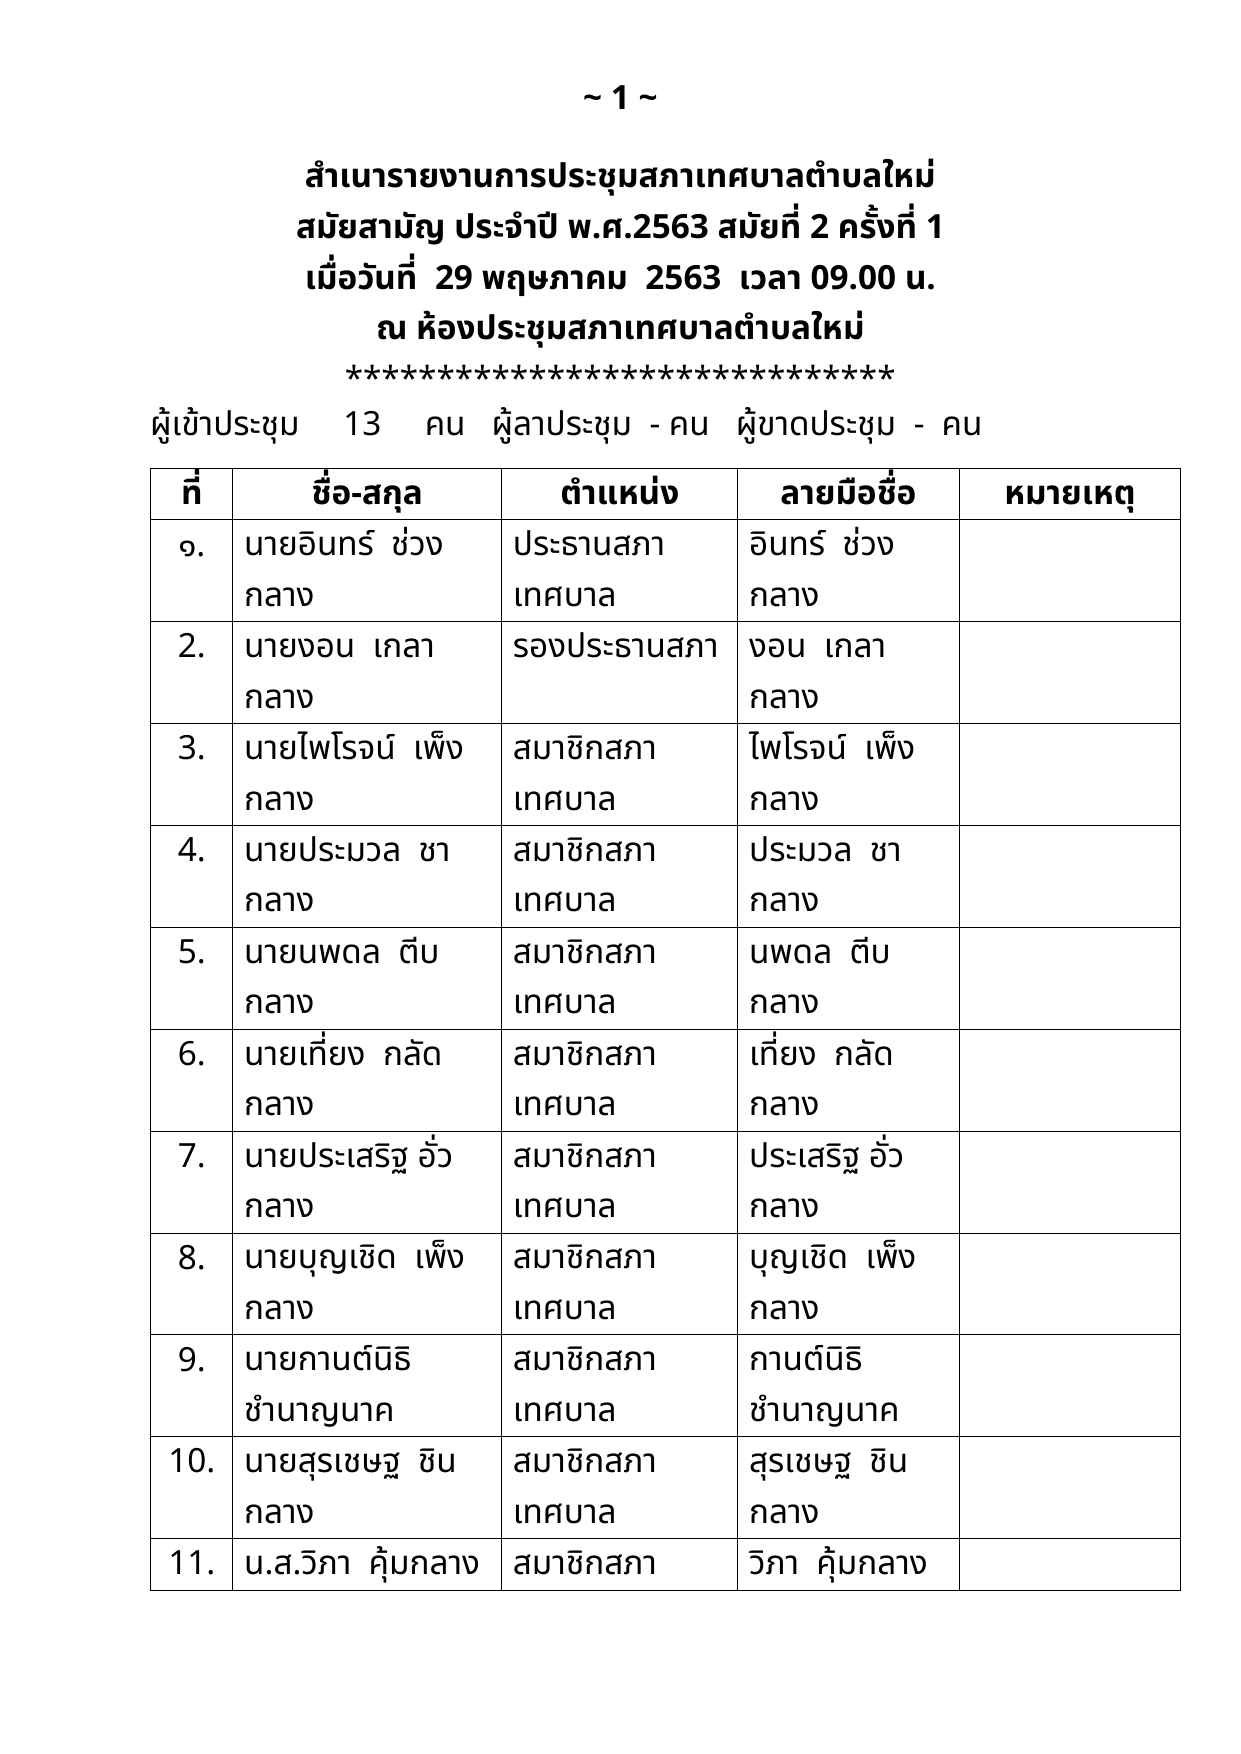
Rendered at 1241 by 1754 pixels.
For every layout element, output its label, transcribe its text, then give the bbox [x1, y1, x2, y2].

table_cell สมาชิกสภาเทศบาล [502, 1234, 737, 1334]
table_cell สมาชิกสภาเทศบาล [502, 724, 737, 825]
table_cell 4. [151, 826, 232, 927]
table_cell สมาชิกสภาเทศบาล [502, 1030, 737, 1131]
table_cell 9. [151, 1335, 232, 1436]
table_cell นายบุญเชิด เพ็งกลาง [233, 1234, 501, 1334]
table_header ชื่อ-สกุล [233, 469, 501, 519]
table_cell 11. [151, 1539, 232, 1590]
table_cell [960, 724, 1180, 825]
table_cell นายไพโรจน์ เพ็งกลาง [233, 724, 501, 825]
table_cell [960, 1132, 1180, 1232]
text สมัยสามัญ ประจำปี พ.ศ.2563 สมัยที่ 2 ครั้งที่ 1 [150, 203, 1090, 253]
table_cell สมาชิกสภาเทศบาล [502, 1132, 737, 1232]
table_cell ประธานสภาเทศบาล [502, 520, 737, 621]
table_cell สุรเชษฐ ชินกลาง [738, 1437, 959, 1538]
table_cell [960, 622, 1180, 723]
table_cell ประมวล ชากลาง [738, 826, 959, 927]
table_cell [960, 1030, 1180, 1131]
table_cell วิภา คุ้มกลาง [738, 1539, 959, 1590]
table_header ที่ [151, 469, 232, 519]
table_cell [960, 1539, 1180, 1590]
table_cell [960, 826, 1180, 927]
table_cell 8. [151, 1234, 232, 1334]
text เมื่อวันที่ 29 พฤษภาคม 2563 เวลา 09.00 น. [150, 253, 1090, 304]
table_header ตำแหน่ง [502, 469, 737, 519]
table_cell สมาชิกสภาเทศบาล [502, 826, 737, 927]
text สำเนารายงานการประชุมสภาเทศบาลตำบลใหม่ [150, 152, 1090, 203]
table_cell นพดล ตีบกลาง [738, 928, 959, 1029]
table_cell นายอินทร์ ช่วงกลาง [233, 520, 501, 621]
table_cell 6. [151, 1030, 232, 1131]
table_cell ไพโรจน์ เพ็งกลาง [738, 724, 959, 825]
text ****************************** [150, 354, 1090, 400]
table_cell อินทร์ ช่วงกลาง [738, 520, 959, 621]
table_cell [960, 1437, 1180, 1538]
table_cell ประเสริฐ อั่วกลาง [738, 1132, 959, 1232]
table_cell เที่ยง กลัดกลาง [738, 1030, 959, 1131]
table_cell นายประมวล ชากลาง [233, 826, 501, 927]
table_cell 5. [151, 928, 232, 1029]
table_cell 2. [151, 622, 232, 723]
table_cell นายประเสริฐ อั่วกลาง [233, 1132, 501, 1232]
table_cell สมาชิกสภาเทศบาล [502, 1437, 737, 1538]
table_cell กานต์นิธิ ชำนาญนาค [738, 1335, 959, 1436]
table_cell นายเที่ยง กลัดกลาง [233, 1030, 501, 1131]
table_cell 7. [151, 1132, 232, 1232]
table_cell [960, 1335, 1180, 1436]
text ผู้เข้าประชุม 13 คน ผู้ลาประชุม - คน ผู้ขาดประชุม - คน [150, 400, 1090, 451]
table_cell [960, 928, 1180, 1029]
table_cell [960, 1234, 1180, 1334]
table_cell 10. [151, 1437, 232, 1538]
table_header ลายมือชื่อ [738, 469, 959, 519]
table_cell งอน เกลากลาง [738, 622, 959, 723]
table_cell นายสุรเชษฐ ชินกลาง [233, 1437, 501, 1538]
table_cell นายนพดล ตีบกลาง [233, 928, 501, 1029]
table_cell สมาชิกสภาเทศบาล [502, 1539, 737, 1590]
table_cell [960, 520, 1180, 621]
table_cell นายงอน เกลากลาง [233, 622, 501, 723]
table_cell ๑. [151, 520, 232, 621]
table_cell 3. [151, 724, 232, 825]
table_cell รองประธานสภา [502, 622, 737, 723]
text ณ ห้องประชุมสภาเทศบาลตำบลใหม่ [150, 304, 1090, 354]
table_cell สมาชิกสภาเทศบาล [502, 928, 737, 1029]
table_cell น.ส.วิภา คุ้มกลาง [233, 1539, 501, 1590]
table_cell สมาชิกสภาเทศบาล [502, 1335, 737, 1436]
table_cell บุญเชิด เพ็งกลาง [738, 1234, 959, 1334]
table_header หมายเหตุ [960, 469, 1180, 519]
table_cell นายกานต์นิธิ ชำนาญนาค [233, 1335, 501, 1436]
